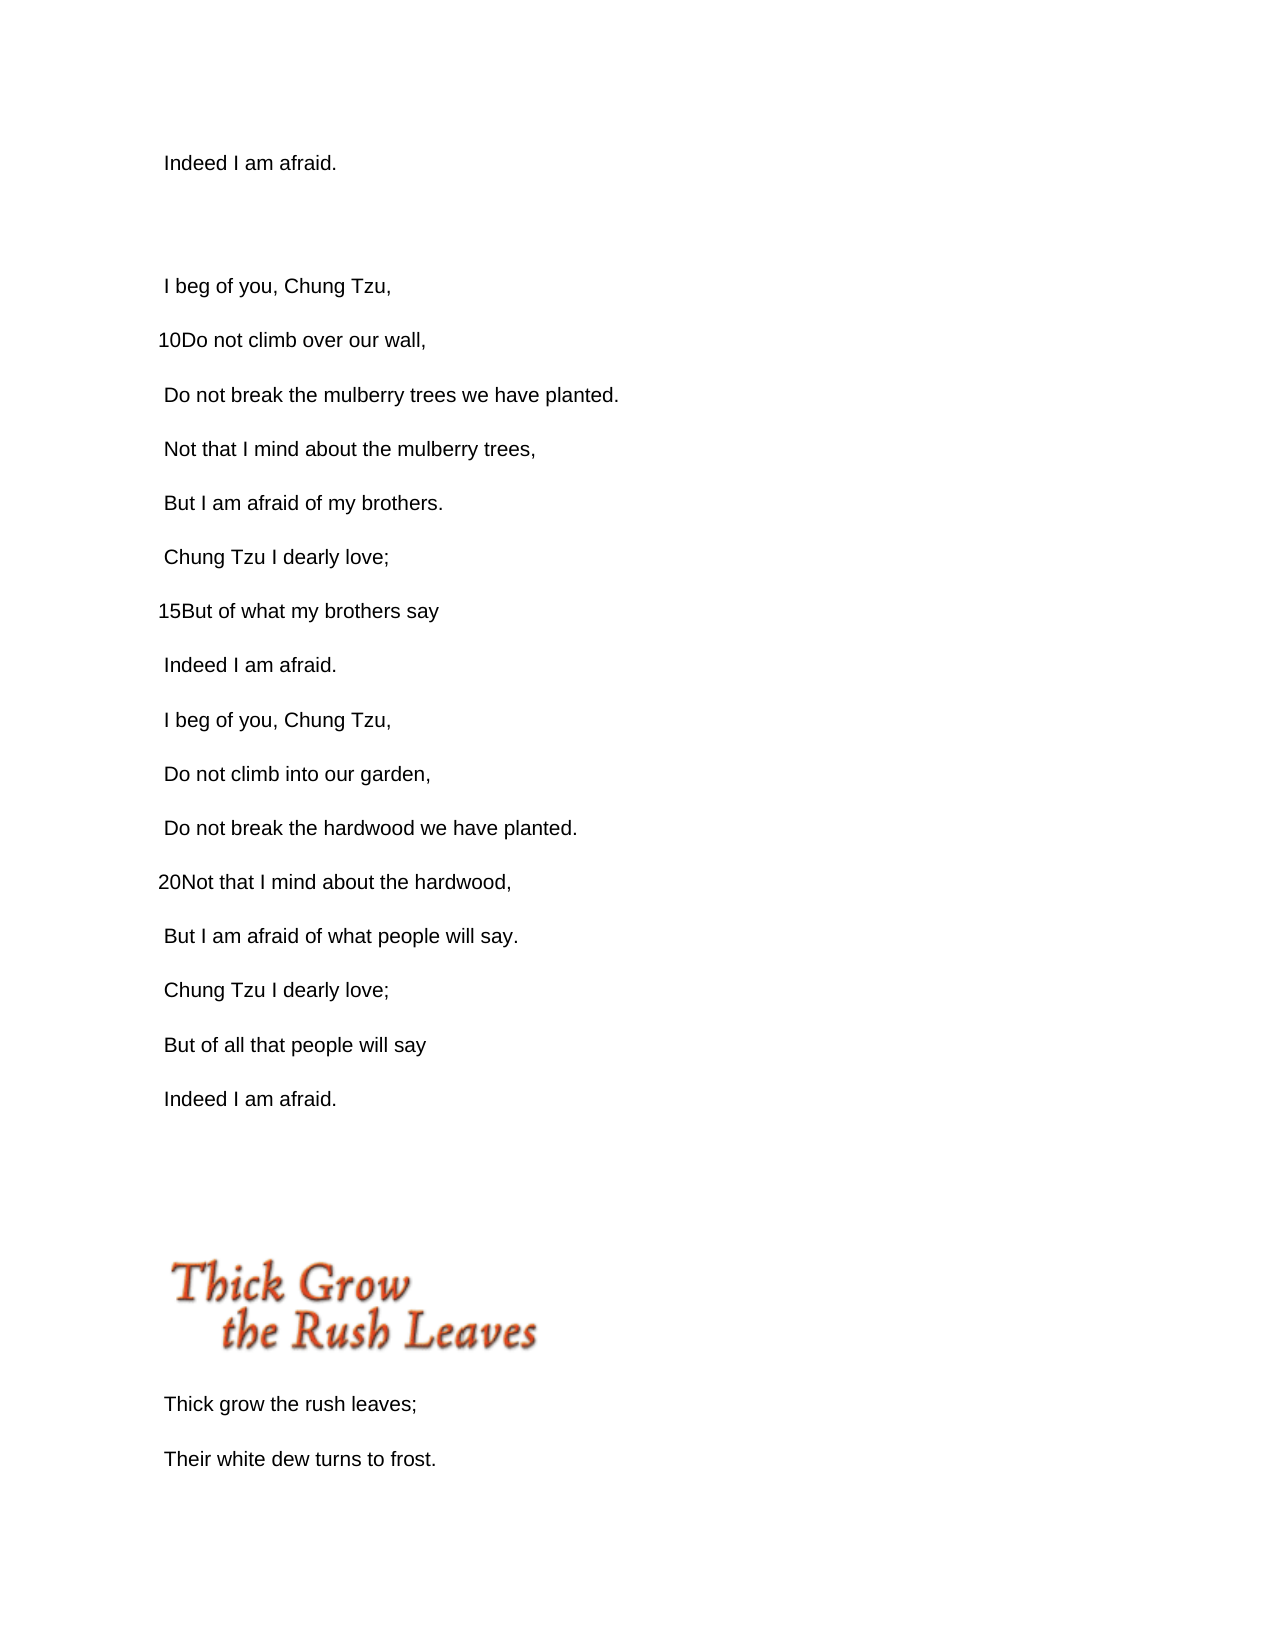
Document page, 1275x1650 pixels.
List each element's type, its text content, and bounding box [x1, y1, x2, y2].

text Chung Tzu I dearly love; [158, 977, 1125, 1002]
text Do not climb into our garden, [158, 761, 1125, 786]
text Thick grow the rush leaves; [158, 1391, 1125, 1416]
text Not that I mind about the mulberry trees, [158, 436, 1125, 461]
text Their white dew turns to frost. [158, 1445, 1125, 1470]
text Do not break the mulberry trees we have planted. [158, 381, 1125, 406]
text But I am afraid of my brothers. [158, 490, 1125, 515]
text 15But of what my brothers say [158, 598, 1125, 623]
text But I am afraid of what people will say. [158, 923, 1125, 948]
text Indeed I am afraid. [158, 1086, 1125, 1111]
text 20Not that I mind about the hardwood, [158, 869, 1125, 894]
text 10Do not climb over our wall, [158, 327, 1125, 352]
picture [150, 1245, 555, 1373]
text Chung Tzu I dearly love; [158, 544, 1125, 569]
text I beg of you, Chung Tzu, [158, 706, 1125, 731]
text I beg of you, Chung Tzu, [158, 273, 1125, 298]
text Indeed I am afraid. [158, 652, 1125, 677]
text But of all that people will say [158, 1031, 1125, 1056]
text Indeed I am afraid. [158, 150, 1125, 175]
text Do not break the hardwood we have planted. [158, 815, 1125, 840]
